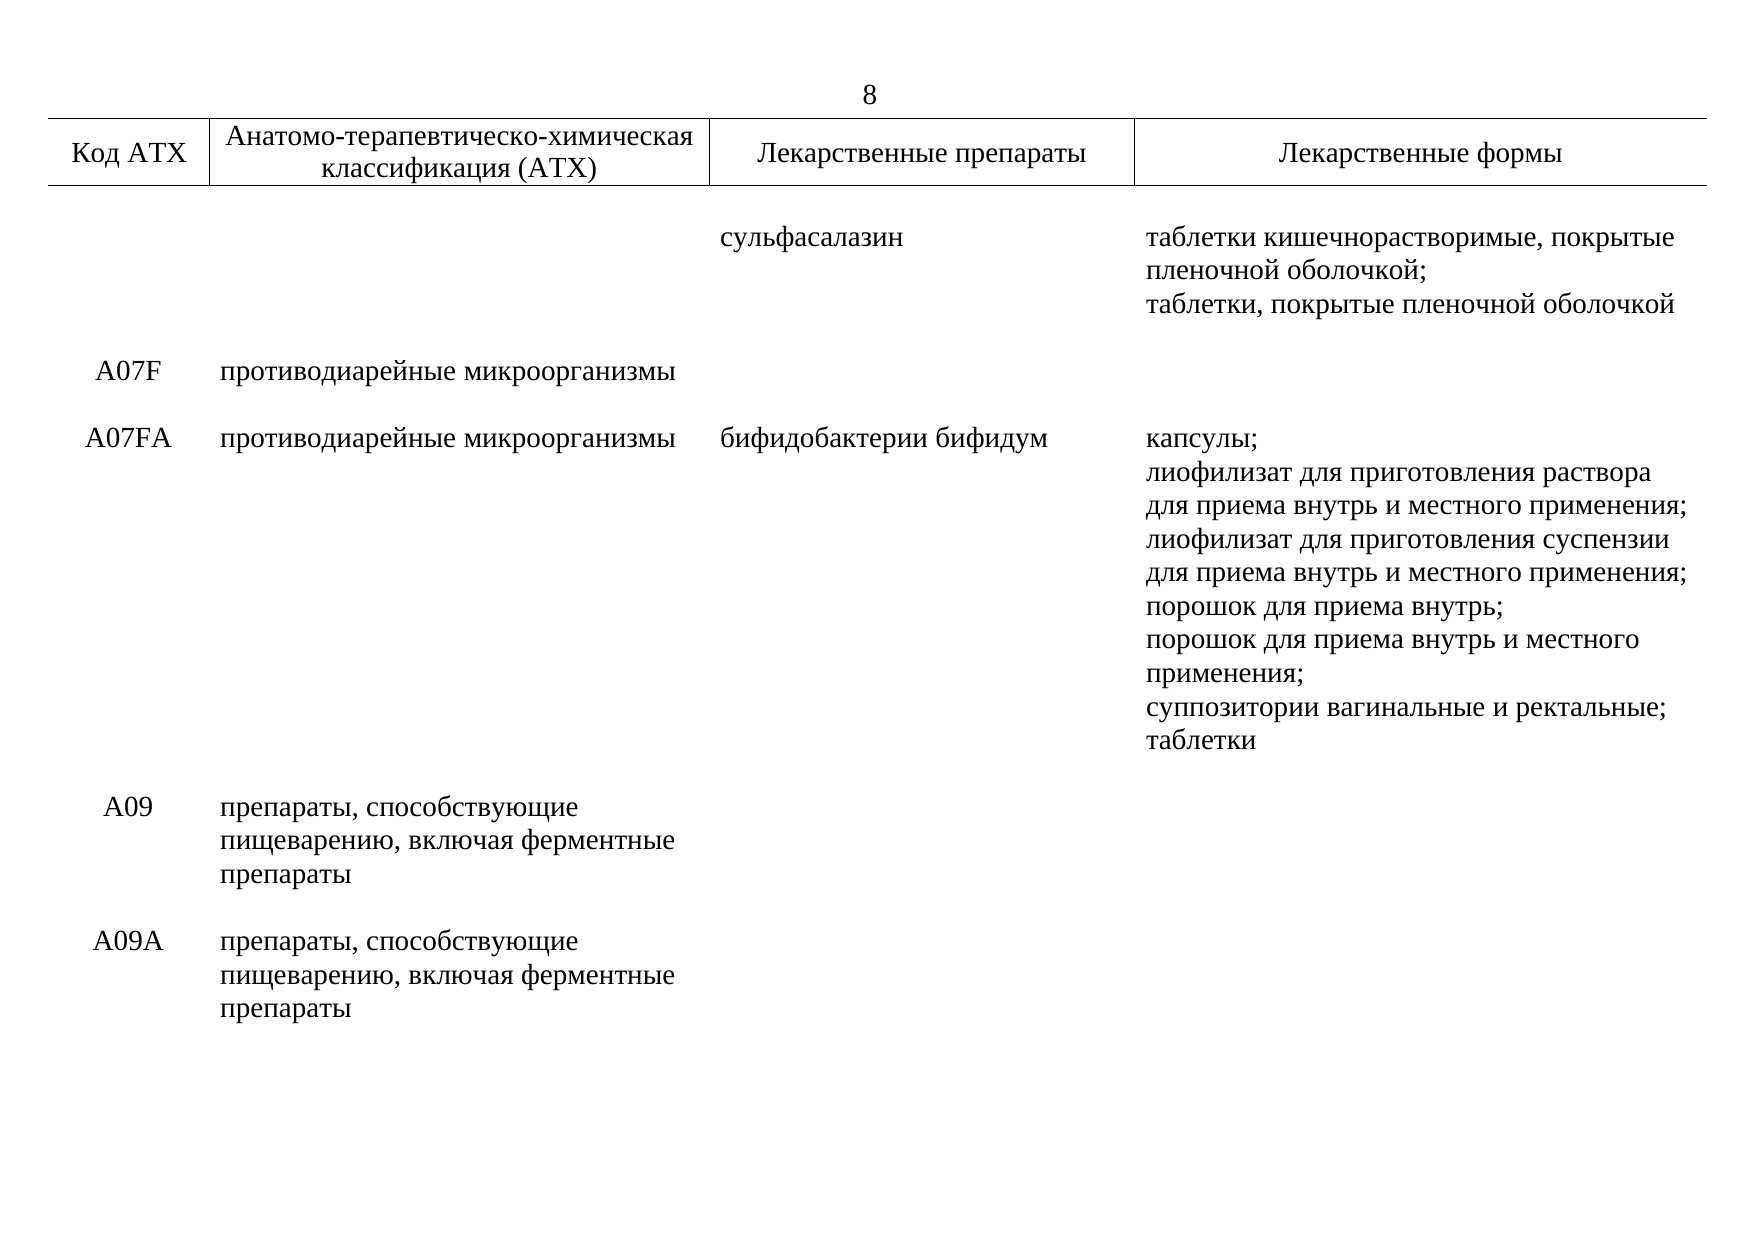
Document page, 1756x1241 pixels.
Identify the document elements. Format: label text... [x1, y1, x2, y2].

text A07FA противодиарейные микроорганизмы бифидобактерии бифидум капсулы; [84, 420, 1720, 454]
text A09 препараты, способствующие пищеварению, включая ферментные препараты [103, 789, 677, 889]
table_header Лекарственные формы [1135, 119, 1707, 185]
table_header Анатомо-терапевтическо-химическая классификация (АТХ) [210, 119, 709, 185]
text порошок для приема внутрь и местного применения; [1146, 622, 1642, 689]
table_header Код АТХ [48, 119, 209, 185]
text A07F противодиарейные микроорганизмы [95, 353, 1720, 387]
table_header Лекарственные препараты [710, 119, 1134, 185]
text A09A препараты, способствующие пищеварению, включая ферментные препараты [92, 923, 677, 1024]
text таблетки, покрытые пленочной оболочкой [1146, 286, 1720, 320]
text лиофилизат для приготовления раствора для приема внутрь и местного применения; лиофилизат для приготовления суспензии для приема внутрь и местного применения; порошок для приема внутрь; [1146, 454, 1690, 622]
text сульфасалазин таблетки кишечнорастворимые, покрытые пленочной оболочкой; [720, 219, 1676, 286]
text суппозитории вагинальные и ректальные; таблетки [1146, 689, 1669, 756]
